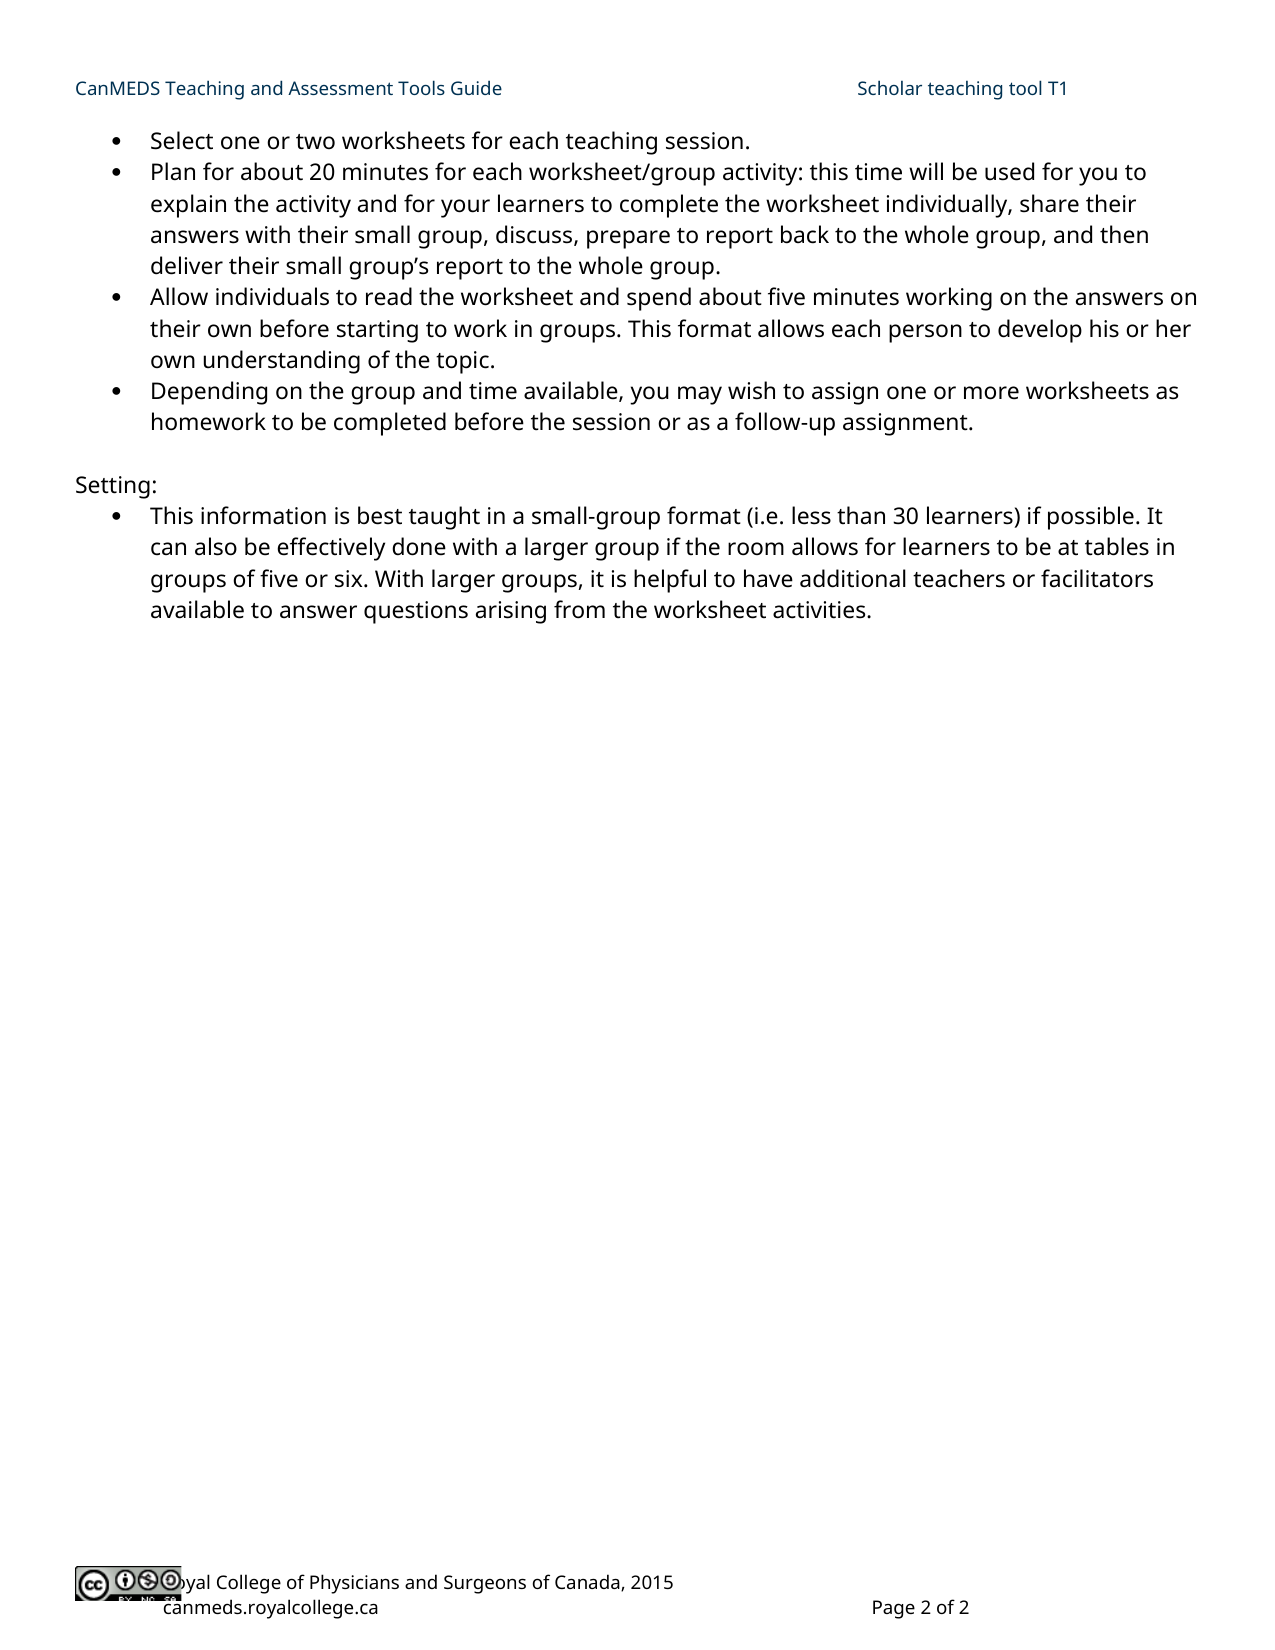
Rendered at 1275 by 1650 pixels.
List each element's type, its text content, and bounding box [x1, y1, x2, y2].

list Depending on the group and time available, you may wish to assign one or more worksheets as homework to be completed before the session or as a follow-up assignment. [112, 375, 1200, 437]
list Plan for about 20 minutes for each worksheet/group activity: this time will be used for you to explain the activity and for your learners to complete the worksheet individually, share their answers with their small group, discuss, prepare to report back to the whole group, and then deliver their small group’s report to the whole group. [112, 156, 1200, 281]
list This information is best taught in a small-group format (i.e. less than 30 learners) if possible. It can also be effectively done with a larger group if the room allows for learners to be at tables in groups of five or six. With larger groups, it is helpful to have additional teachers or facilitators available to answer questions arising from the worksheet activities. [112, 500, 1200, 625]
list Allow individuals to read the worksheet and spend about five minutes working on the answers on their own before starting to work in groups. This format allows each person to develop his or her own understanding of the topic. [112, 281, 1200, 375]
text Setting: [75, 469, 1200, 500]
list Select one or two worksheets for each teaching session. [112, 125, 1200, 156]
picture [75, 1566, 182, 1601]
